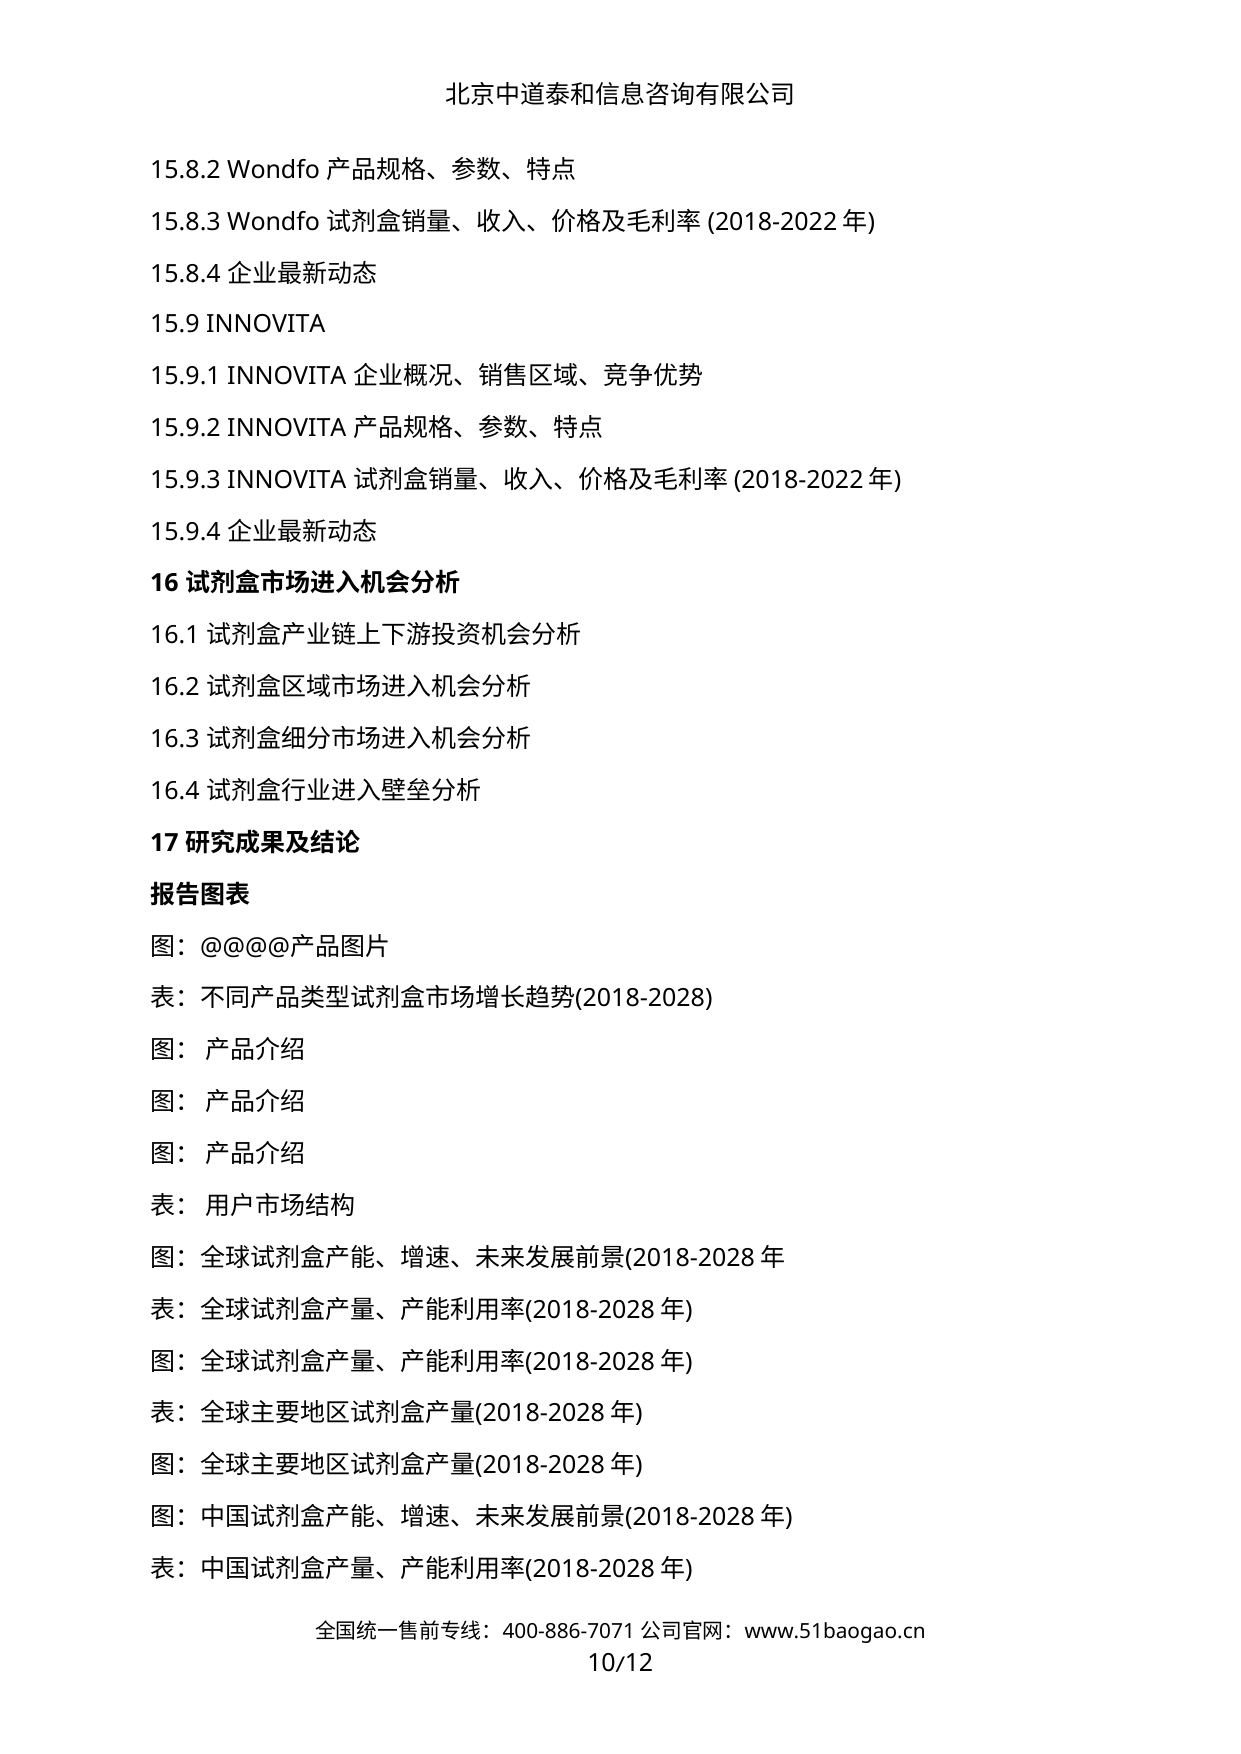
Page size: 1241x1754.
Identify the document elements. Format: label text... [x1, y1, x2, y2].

text 表：全球主要地区试剂盒产量(2018-2028年) [150, 1393, 1090, 1429]
text 15.9.1 INNOVITA 企业概况、销售区域、竞争优势 [150, 355, 1090, 392]
text 表： 用户市场结构 [150, 1185, 1090, 1222]
text 15.9.2 INNOVITA 产品规格、参数、特点 [150, 407, 1090, 443]
text 15.9.4 企业最新动态 [150, 511, 1090, 547]
text 图：中国试剂盒产能、增速、未来发展前景(2018-2028年) [150, 1497, 1090, 1533]
text 16.4 试剂盒行业进入壁垒分析 [150, 770, 1090, 807]
text 报告图表 [150, 874, 1090, 910]
text 16.3 试剂盒细分市场进入机会分析 [150, 718, 1090, 755]
text 16.2 试剂盒区域市场进入机会分析 [150, 667, 1090, 703]
text 图：全球主要地区试剂盒产量(2018-2028年) [150, 1445, 1090, 1481]
text 表：全球试剂盒产量、产能利用率(2018-2028年) [150, 1289, 1090, 1325]
text 图：全球试剂盒产量、产能利用率(2018-2028年) [150, 1341, 1090, 1377]
text 15.8.3 Wondfo 试剂盒销量、收入、价格及毛利率 (2018-2022年) [150, 202, 1090, 238]
text 表：不同产品类型试剂盒市场增长趋势(2018-2028) [150, 978, 1090, 1014]
text 表：中国试剂盒产量、产能利用率(2018-2028年) [150, 1548, 1090, 1585]
text 16 试剂盒市场进入机会分析 [150, 563, 1090, 599]
text 图： 产品介绍 [150, 1030, 1090, 1066]
text 15.9.3 INNOVITA 试剂盒销量、收入、价格及毛利率 (2018-2022年) [150, 459, 1090, 495]
text 图： 产品介绍 [150, 1133, 1090, 1170]
text 15.8.2 Wondfo 产品规格、参数、特点 [150, 150, 1090, 186]
text 16.1 试剂盒产业链上下游投资机会分析 [150, 615, 1090, 651]
text 17 研究成果及结论 [150, 822, 1090, 858]
text 图：全球试剂盒产能、增速、未来发展前景(2018-2028年 [150, 1237, 1090, 1273]
text 图： 产品介绍 [150, 1082, 1090, 1118]
text 15.9 INNOVITA [150, 306, 1090, 340]
text 图：@@@@产品图片 [150, 926, 1090, 962]
text 15.8.4 企业最新动态 [150, 254, 1090, 290]
